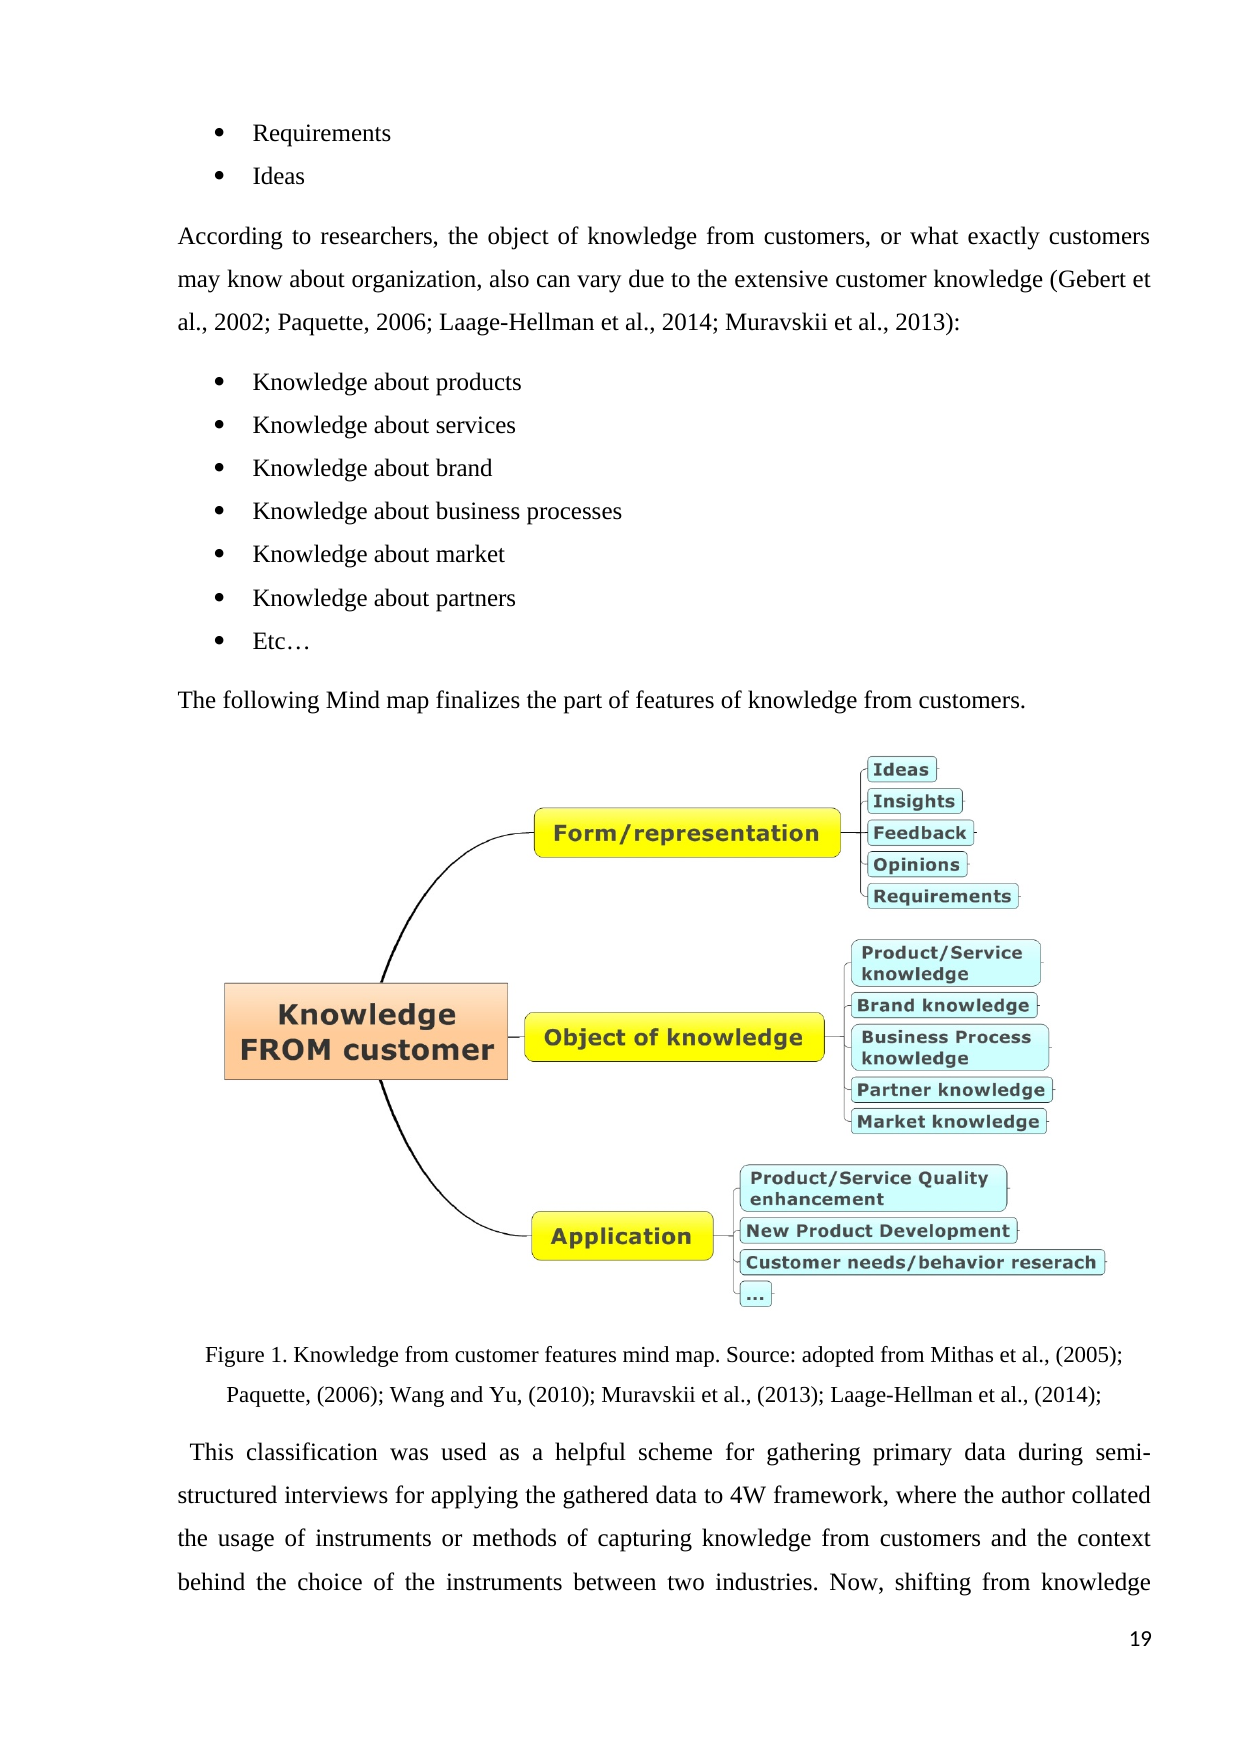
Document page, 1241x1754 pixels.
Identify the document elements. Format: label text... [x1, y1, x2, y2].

list Etc… [215, 626, 1152, 654]
list Knowledge about products [215, 367, 1152, 396]
list Knowledge about brand [215, 453, 1152, 482]
text According to researchers, the object of knowledge from customers, or what exactly customers may know about organization, also can vary due to the extensive customer knowledge (Gebert et al., 2002; Paquette, 2006; Laage-Hellman et al., 2014; Muravskii et al., 2013): [177, 221, 1152, 336]
list Requirements [215, 118, 1152, 147]
list Ideas [215, 161, 1152, 190]
text The following Mind map finalizes the part of features of knowledge from customers. [177, 686, 1152, 714]
list Knowledge about partners [215, 583, 1152, 611]
list Knowledge about market [215, 539, 1152, 568]
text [177, 1437, 1152, 1595]
list Knowledge about business processes [215, 496, 1152, 525]
picture [177, 745, 1152, 1311]
list Knowledge about services [215, 410, 1152, 439]
text Figure 1. Knowledge from customer features mind map. Source: adopted from Mithas et al., (2005); Paquette, (2006); Wang and Yu, (2010); Muravskii et al., (2013); Laage-Hellman et al., (2014); [177, 1342, 1152, 1407]
